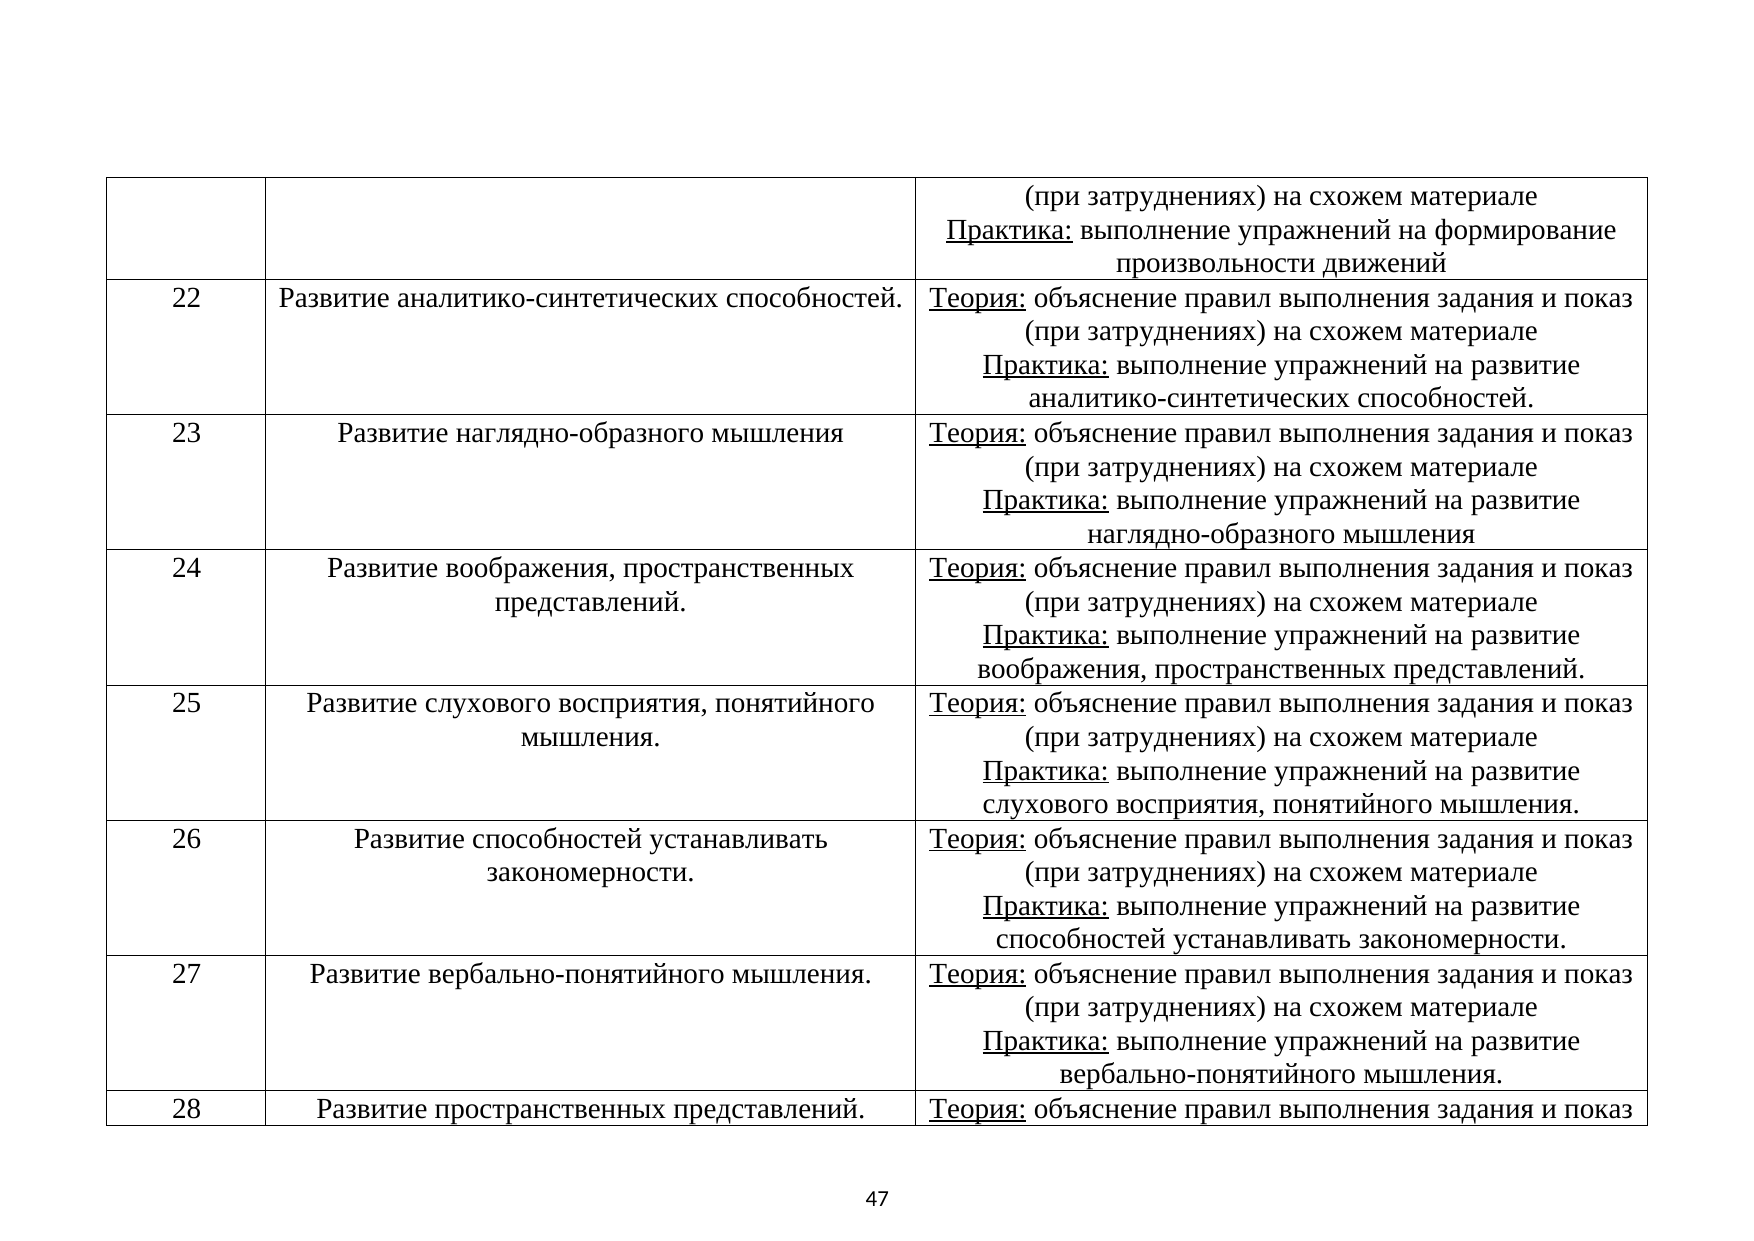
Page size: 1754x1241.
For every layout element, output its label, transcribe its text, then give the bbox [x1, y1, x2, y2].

table_cell Развитие аналитико-синтетических способностей. [266, 280, 915, 414]
table_cell 23 [107, 415, 265, 549]
table_cell Развитие слухового восприятия, понятийного мышления. [266, 686, 915, 820]
table_cell Теория: объяснение правил выполнения задания и показ (при затруднениях) на схожем материале Практика: выполнение упражнений на развитие способностей устанавливать закономерности. [916, 821, 1647, 955]
table_cell Теория: объяснение правил выполнения задания и показ (при затруднениях) на схожем материале Практика: выполнение упражнений на развитие воображения, пространственных представлений. [916, 550, 1647, 684]
table_cell Развитие наглядно-образного мышления [266, 415, 915, 549]
table_cell 27 [107, 956, 265, 1090]
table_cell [266, 178, 915, 279]
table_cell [916, 178, 1647, 279]
table_cell 26 [107, 821, 265, 955]
table_cell Теория: объяснение правил выполнения задания и показ (при затруднениях) на схожем материале Практика: выполнение упражнений на развитие вербально-понятийного мышления. [916, 956, 1647, 1090]
table_cell 24 [107, 550, 265, 684]
table_cell Теория: объяснение правил выполнения задания и показ (при затруднениях) на схожем материале Практика: выполнение упражнений на развитие наглядно-образного мышления [916, 415, 1647, 549]
table_cell 22 [107, 280, 265, 414]
table_cell Теория: объяснение правил выполнения задания и показ (при затруднениях) на схожем материале Практика: выполнение упражнений на развитие аналитико-синтетических способностей. [916, 280, 1647, 414]
table_cell Развитие вербально-понятийного мышления. [266, 956, 915, 1090]
table_cell Развитие способностей устанавливать закономерности. [266, 821, 915, 955]
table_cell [916, 1091, 1647, 1125]
table_cell 21 [107, 178, 265, 279]
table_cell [266, 1091, 915, 1125]
table_cell Развитие воображения, пространственных представлений. [266, 550, 915, 684]
table_cell 28 [107, 1091, 265, 1125]
table_cell 25 [107, 686, 265, 820]
table_cell Теория: объяснение правил выполнения задания и показ (при затруднениях) на схожем материале Практика: выполнение упражнений на развитие слухового восприятия, понятийного мышления. [916, 686, 1647, 820]
